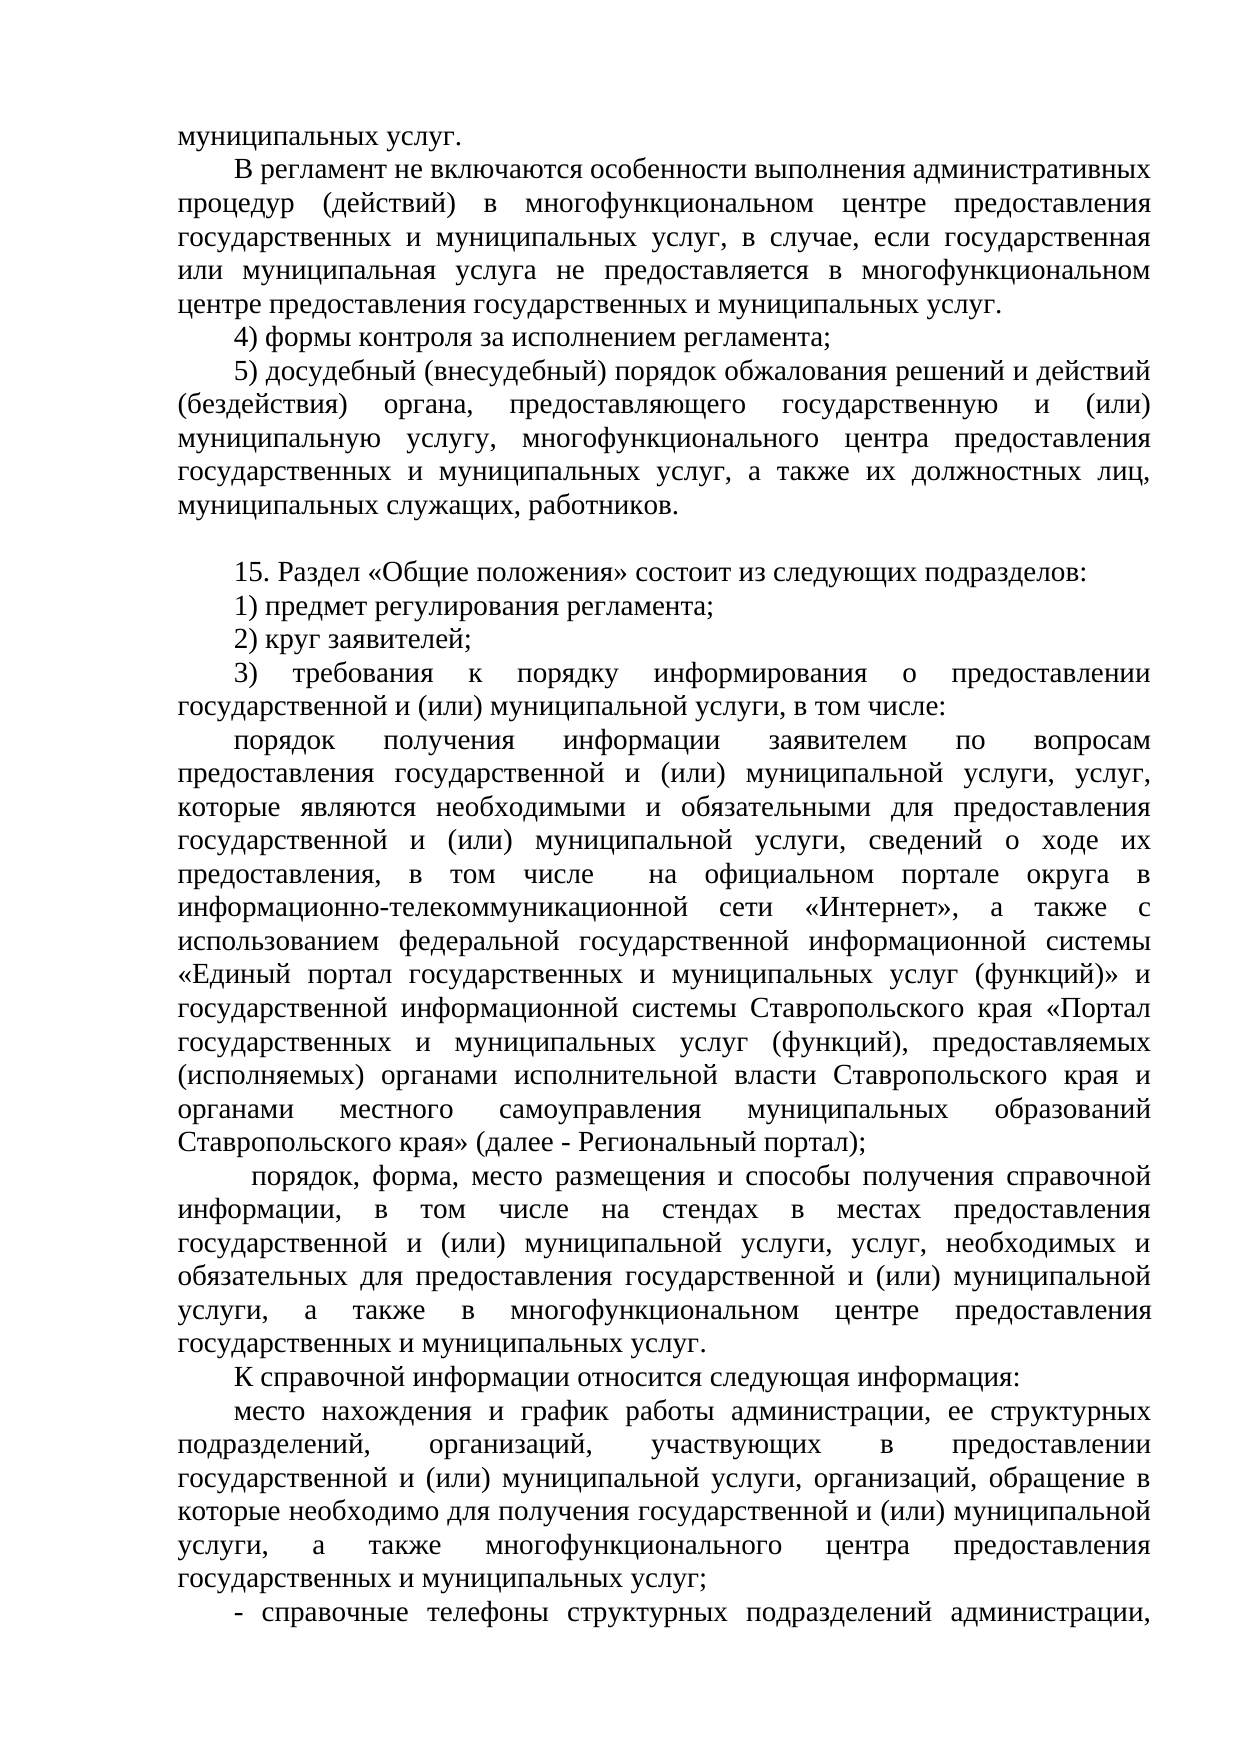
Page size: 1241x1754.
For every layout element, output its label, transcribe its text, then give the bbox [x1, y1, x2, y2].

text порядок получения информации заявителем по вопросам предоставления государственной и (или) муниципальной услуги, услуг, которые являются необходимыми и обязательными для предоставления государственной и (или) муниципальной услуги, сведений о ходе их предоставления, в том числе на официальном портале округа в информационно-телекоммуникационной сети «Интернет», а также с использованием федеральной государственной информационной системы «Единый портал государственных и муниципальных услуг (функций)» и государственной информационной системы Ставропольского края «Портал государственных и муниципальных услуг (функций), предоставляемых (исполняемых) органами исполнительной власти Ставропольского края и органами местного самоуправления муниципальных образований Ставропольского края» (далее - Региональный портал); [177, 722, 1152, 1158]
text К справочной информации относится следующая информация: [177, 1359, 1152, 1393]
text 15. Раздел «Общие положения» состоит из следующих подразделов: [177, 554, 1152, 588]
text порядок, форма, место размещения и способы получения справочной информации, в том числе на стендах в местах предоставления государственной и (или) муниципальной услуги, услуг, необходимых и обязательных для предоставления государственной и (или) муниципальной услуги, а также в многофункциональном центре предоставления государственных и муниципальных услуг. [177, 1158, 1152, 1359]
text 1) предмет регулирования регламента; [177, 588, 1152, 621]
text 4) формы контроля за исполнением регламента; [177, 319, 1152, 353]
text место нахождения и график работы администрации, ее структурных подразделений, организаций, участвующих в предоставлении государственной и (или) муниципальной услуги, организаций, обращение в которые необходимо для получения государственной и (или) муниципальной услуги, а также многофункционального центра предоставления государственных и муниципальных услуг; [177, 1393, 1152, 1594]
text В регламент не включаются особенности выполнения административных процедур (действий) в многофункциональном центре предоставления государственных и муниципальных услуг, в случае, если государственная или муниципальная услуга не предоставляется в многофункциональном центре предоставления государственных и муниципальных услуг. [177, 152, 1152, 319]
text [177, 118, 1152, 152]
text 2) круг заявителей; [177, 621, 1152, 655]
text 5) досудебный (внесудебный) порядок обжалования решений и действий (бездействия) органа, предоставляющего государственную и (или) муниципальную услугу, многофункционального центра предоставления государственных и муниципальных услуг, а также их должностных лиц, муниципальных служащих, работников. [177, 353, 1152, 521]
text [177, 1594, 1152, 1627]
text 3) требования к порядку информирования о предоставлении государственной и (или) муниципальной услуги, в том числе: [177, 655, 1152, 722]
